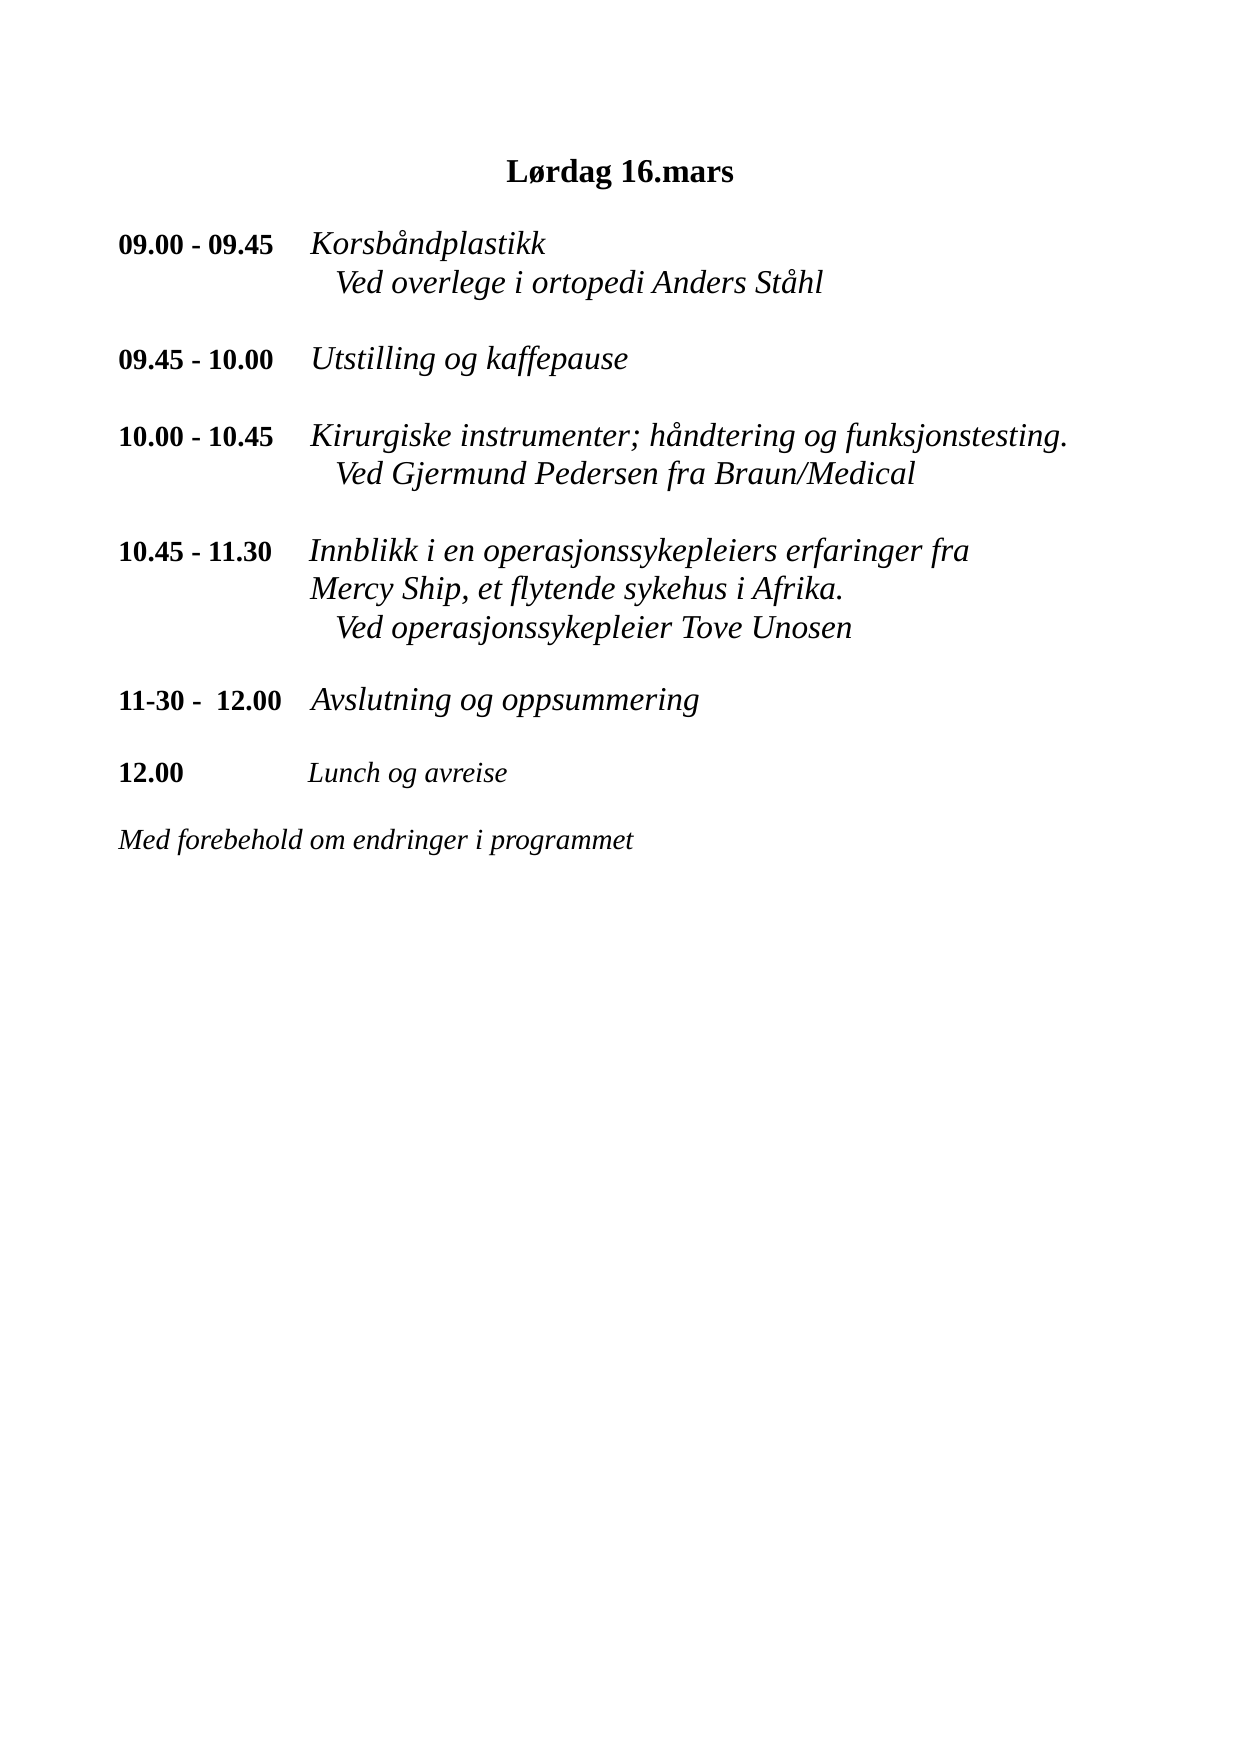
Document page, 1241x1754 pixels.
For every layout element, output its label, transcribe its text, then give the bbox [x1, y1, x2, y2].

text 12.00 Lunch og avreise [118, 755, 1122, 789]
text 09.45 - 10.00 Utstilling og kaffepause [118, 338, 1122, 377]
text Lørdag 16.mars [118, 152, 1122, 190]
text Mercy Ship, et flytende sykehus i Afrika. [118, 568, 1122, 607]
text Med forebehold om endringer i programmet [118, 822, 1122, 856]
text Ved overlege i ortopedi Anders Ståhl [118, 262, 1122, 300]
text 09.00 - 09.45 Korsbåndplastikk [118, 223, 1122, 262]
text 11-30 - 12.00 Avslutning og oppsummering [118, 679, 1122, 717]
text Ved operasjonssykepleier Tove Unosen [118, 607, 1122, 645]
text 10.45 - 11.30 Innblikk i en operasjonssykepleiers erfaringer fra [118, 530, 1122, 568]
text Ved Gjermund Pedersen fra Braun/Medical [118, 453, 1122, 492]
text 10.00 - 10.45 Kirurgiske instrumenter; håndtering og funksjonstesting. [118, 415, 1122, 453]
